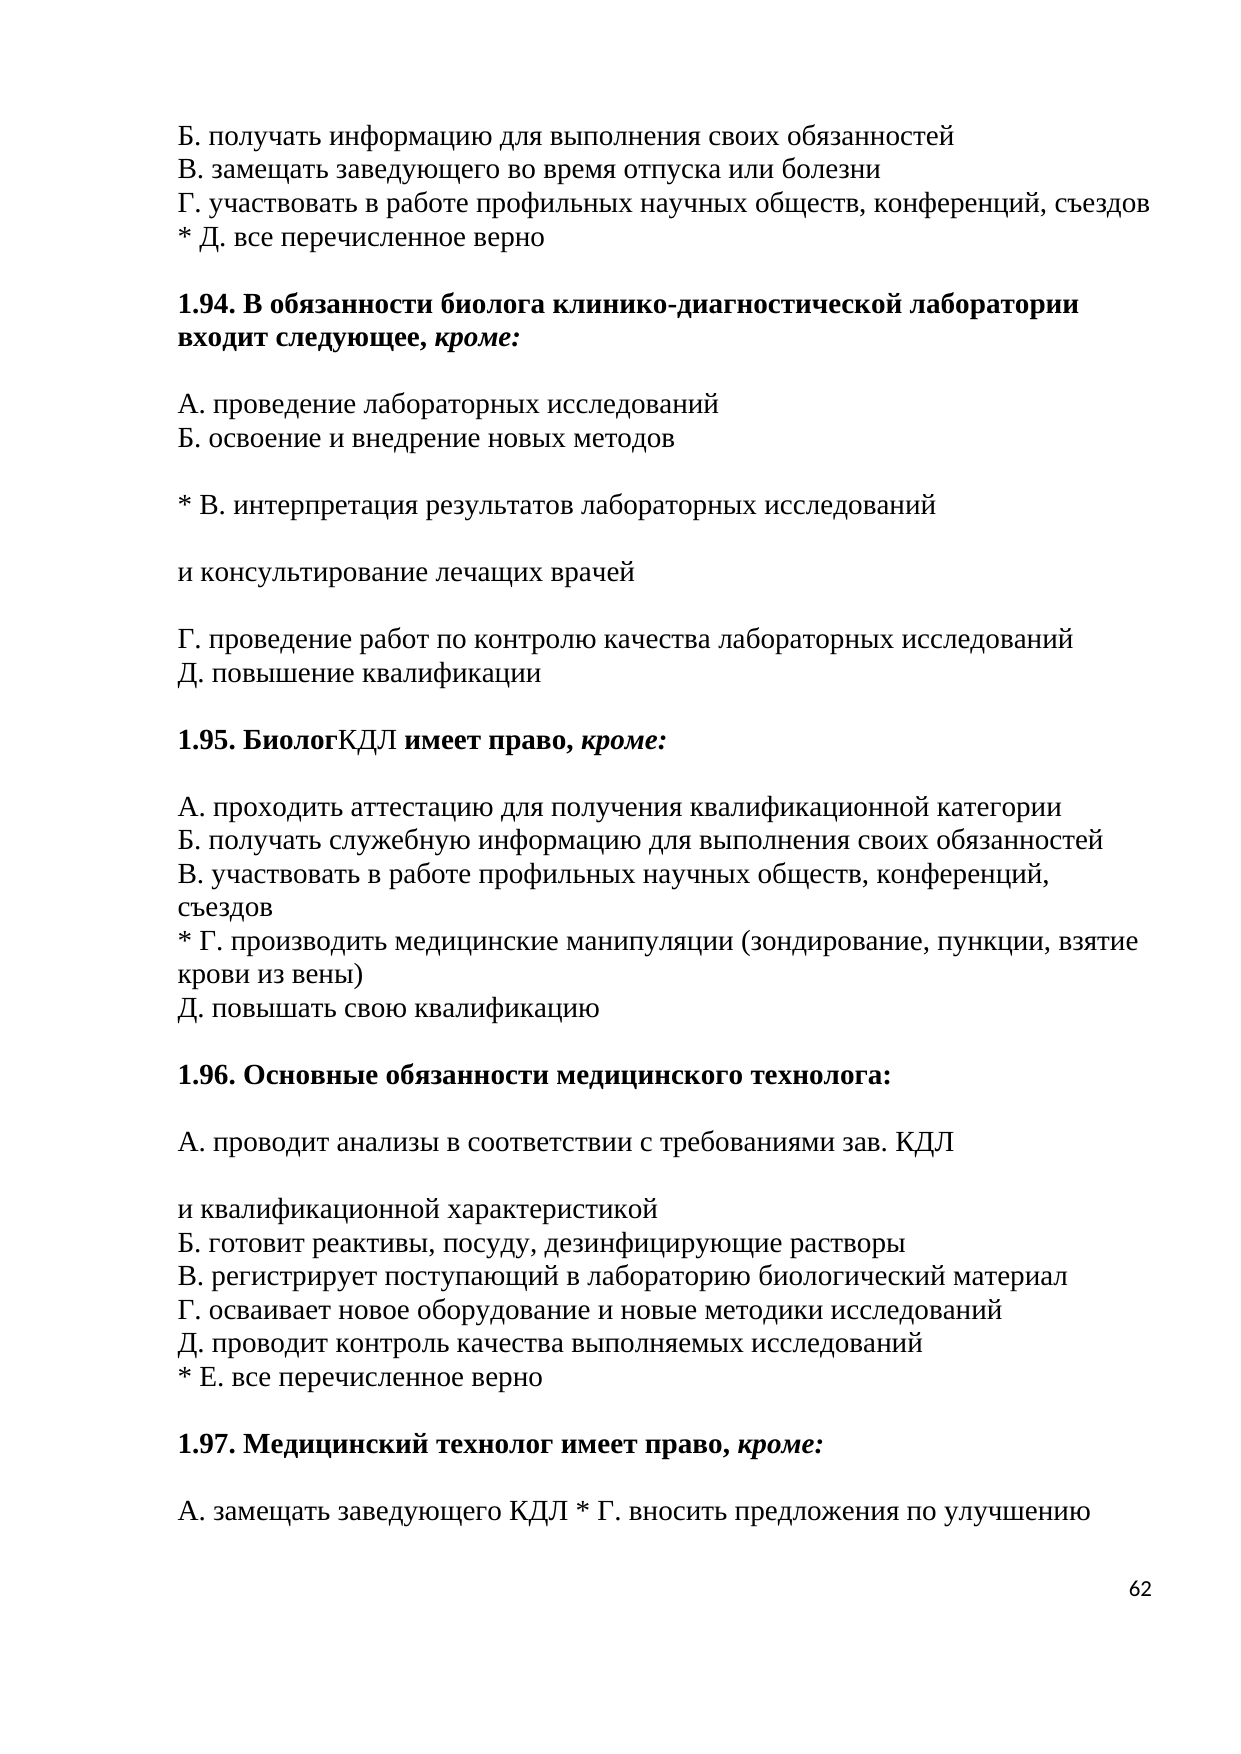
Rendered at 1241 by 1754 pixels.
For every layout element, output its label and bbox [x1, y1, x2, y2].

text [177, 118, 1152, 1560]
